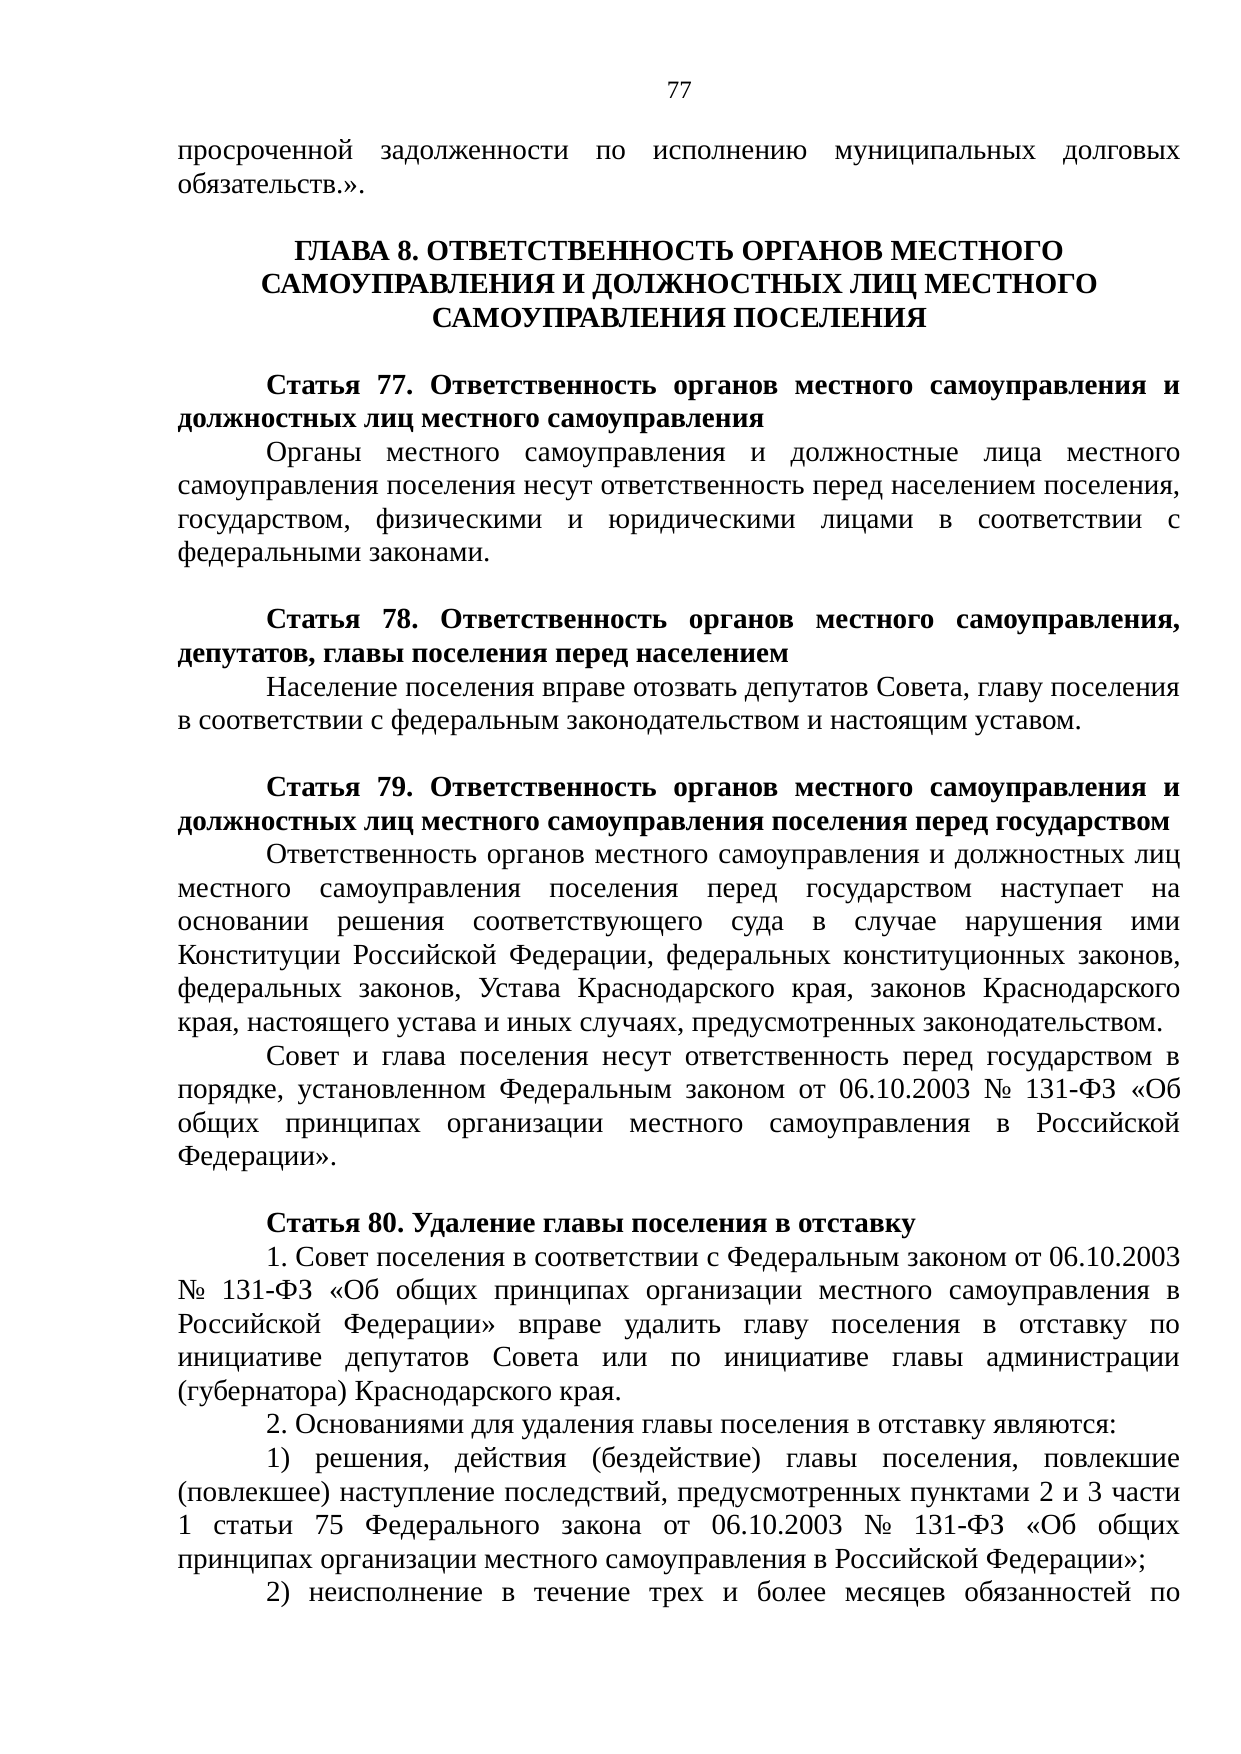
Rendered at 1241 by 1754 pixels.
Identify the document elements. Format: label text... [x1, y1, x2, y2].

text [177, 1574, 1181, 1608]
text Ответственность органов местного самоуправления и должностных лиц местного самоуправления поселения перед государством наступает на основании решения соответствующего суда в случае нарушения ими Конституции Российской Федерации, федеральных конституционных законов, федеральных законов, Устава Краснодарского края, законов Краснодарского края, настоящего устава и иных случаях, предусмотренных законодательством. [177, 836, 1181, 1038]
text 1) решения, действия (бездействие) главы поселения, повлекшие (повлекшее) наступление последствий, предусмотренных пунктами 2 и 3 части 1 статьи 75 Федерального закона от 06.10.2003 № 131-ФЗ «Об общих принципах организации местного самоуправления в Российской Федерации»; [177, 1440, 1181, 1574]
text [177, 132, 1181, 199]
text Статья 80. Удаление главы поселения в отставку [177, 1205, 1181, 1239]
text Статья 78. Ответственность органов местного самоуправления, депутатов, главы поселения перед населением [177, 602, 1181, 669]
text 2. Основаниями для удаления главы поселения в отставку являются: [177, 1407, 1181, 1440]
text Население поселения вправе отозвать депутатов Совета, главу поселения в соответствии с федеральным законодательством и настоящим уставом. [177, 669, 1181, 736]
text 1. Совет поселения в соответствии с Федеральным законом от 06.10.2003 № 131-ФЗ «Об общих принципах организации местного самоуправления в Российской Федерации» вправе удалить главу поселения в отставку по инициативе депутатов Совета или по инициативе главы администрации (губернатора) Краснодарского края. [177, 1239, 1181, 1407]
text Статья 77. Ответственность органов местного самоуправления и должностных лиц местного самоуправления [177, 367, 1181, 434]
text Органы местного самоуправления и должностные лица местного самоуправления поселения несут ответственность перед населением поселения, государством, физическими и юридическими лицами в соответствии с федеральными законами. [177, 434, 1181, 568]
text Совет и глава поселения несут ответственность перед государством в порядке, установленном Федеральным законом от 06.10.2003 № 131-ФЗ «Об общих принципах организации местного самоуправления в Российской Федерации». [177, 1038, 1181, 1172]
text ГЛАВА 8. ОТВЕТСТВЕННОСТЬ ОРГАНОВ местного САМОУПРАВЛЕНИЯ И ДОЛЖНОСТНЫХ ЛИЦ местного самоуправления поселеНИЯ [177, 233, 1181, 333]
text Статья 79. Ответственность органов местного самоуправления и должностных лиц местного самоуправления поселения перед государством [177, 769, 1181, 836]
